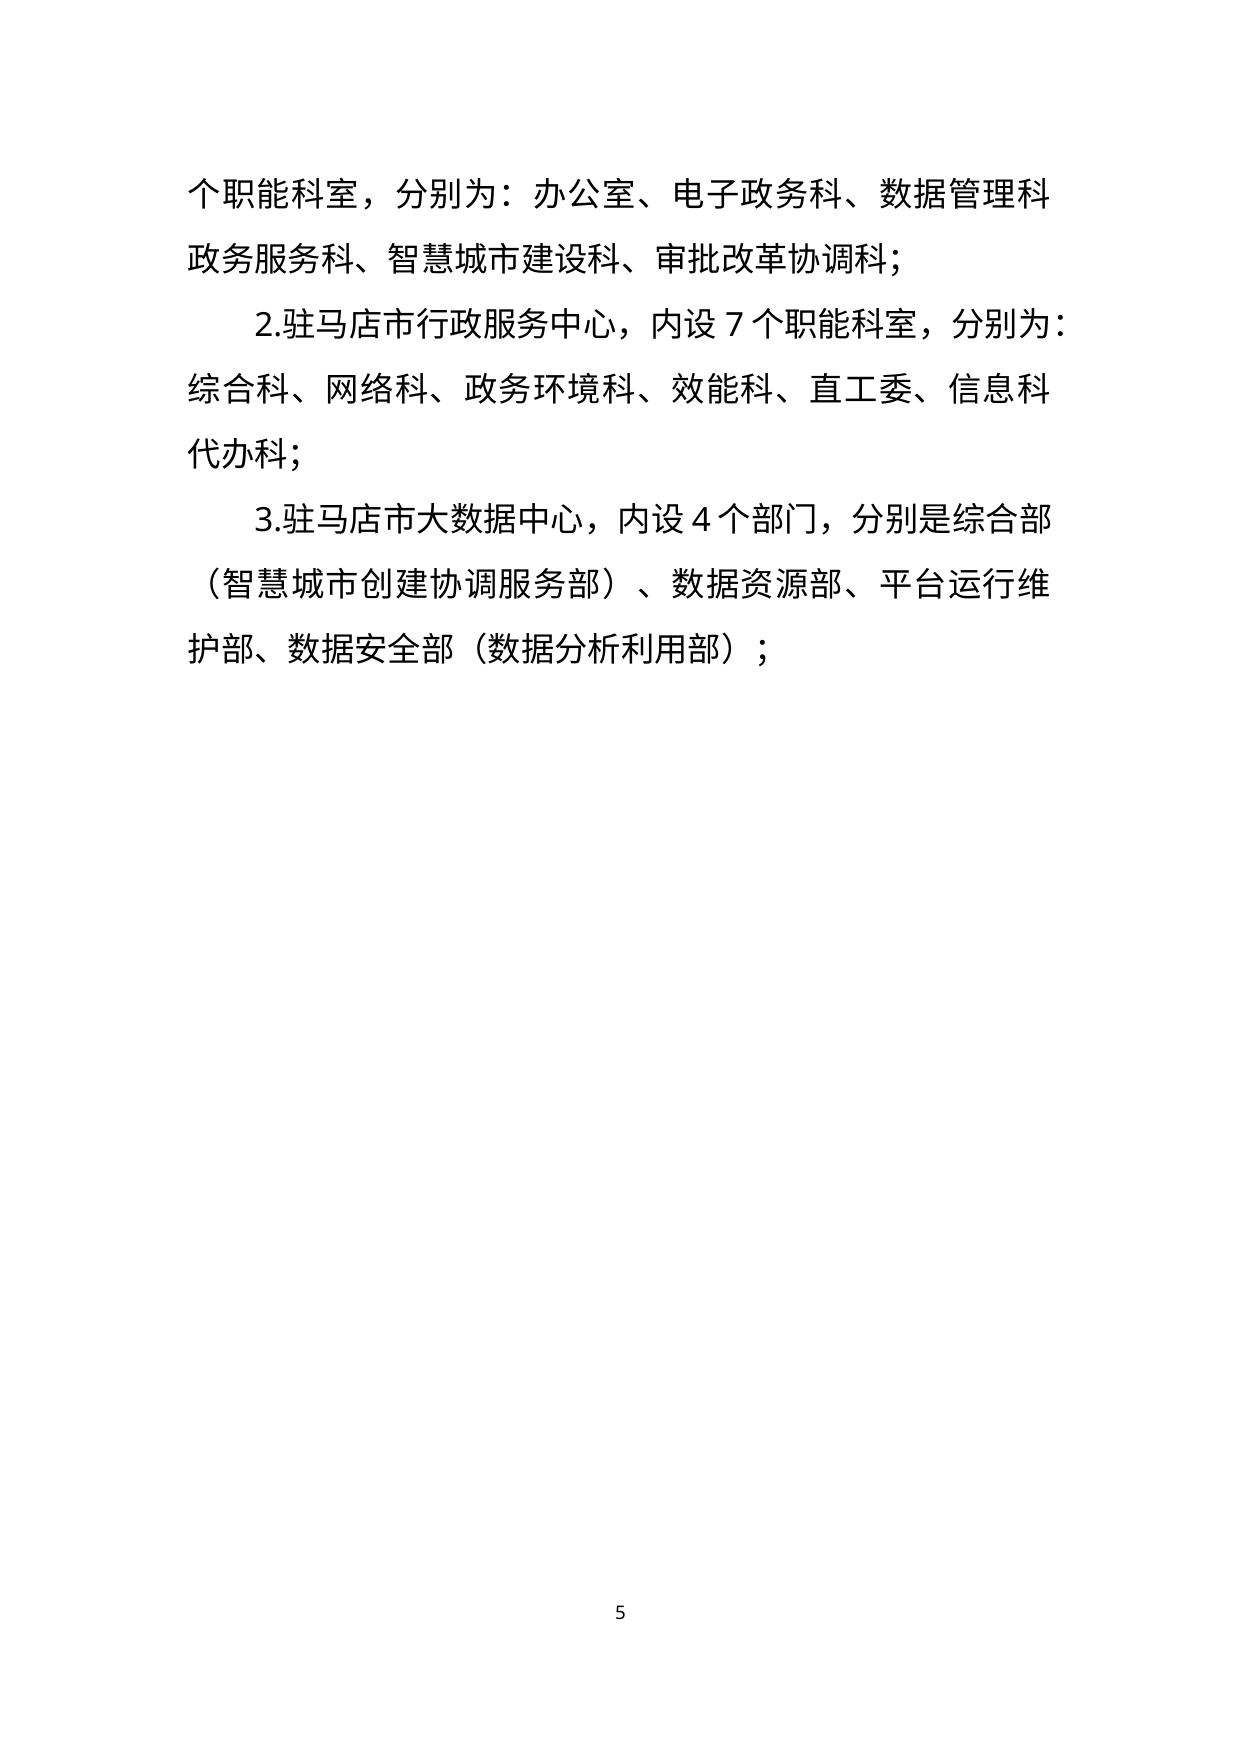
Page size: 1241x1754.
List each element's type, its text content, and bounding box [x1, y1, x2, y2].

text 3.驻马店市大数据中心，内设4个部门，分别是综合部（智慧城市创建协调服务部）、数据资源部、平台运行维护部、数据安全部（数据分析利用部）； [187, 485, 1053, 680]
text 2.驻马店市行政服务中心，内设7个职能科室，分别为：综合科、网络科、政务环境科、效能科、直工委、信息科、代办科； [187, 290, 1053, 485]
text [187, 160, 1053, 290]
